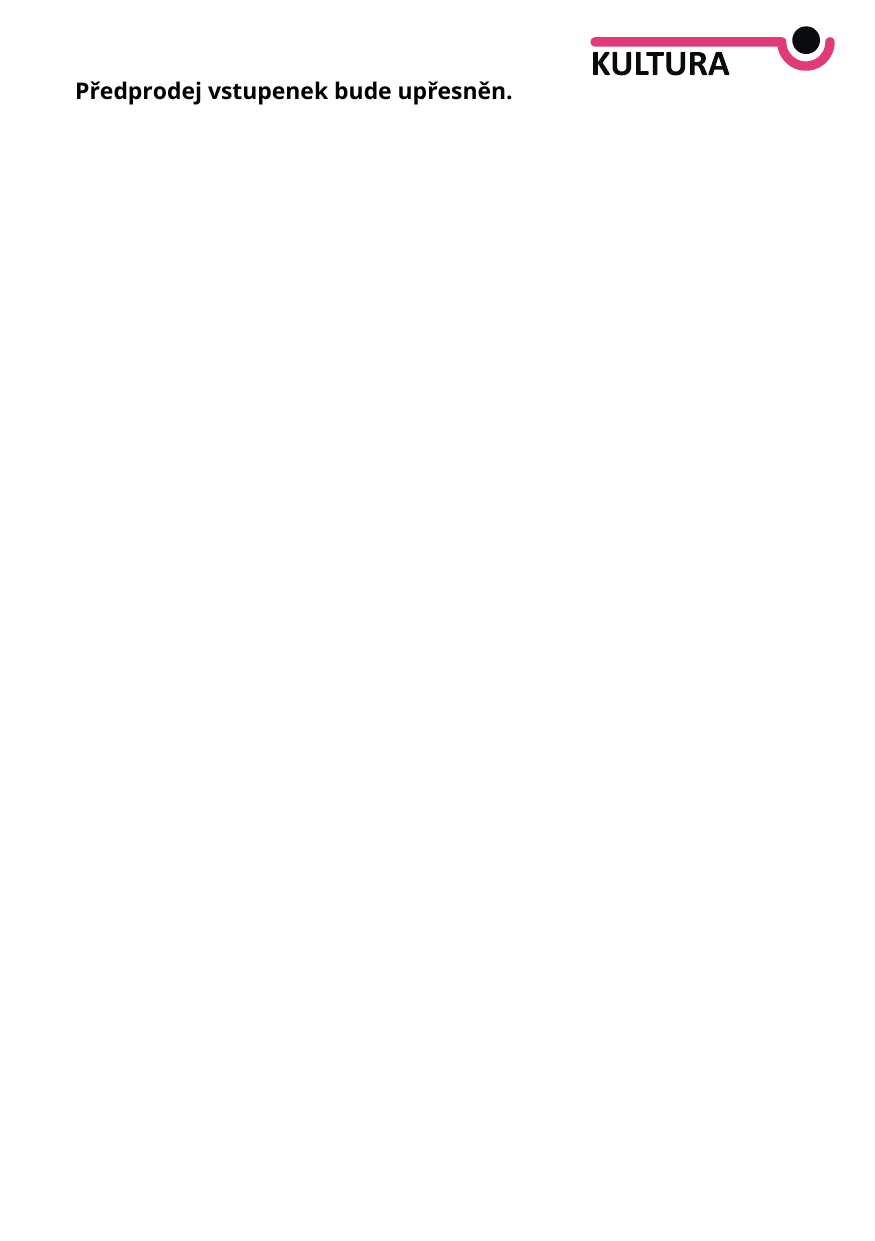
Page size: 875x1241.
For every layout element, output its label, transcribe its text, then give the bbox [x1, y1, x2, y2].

text Předprodej vstupenek bude upřesněn. [75, 75, 799, 106]
